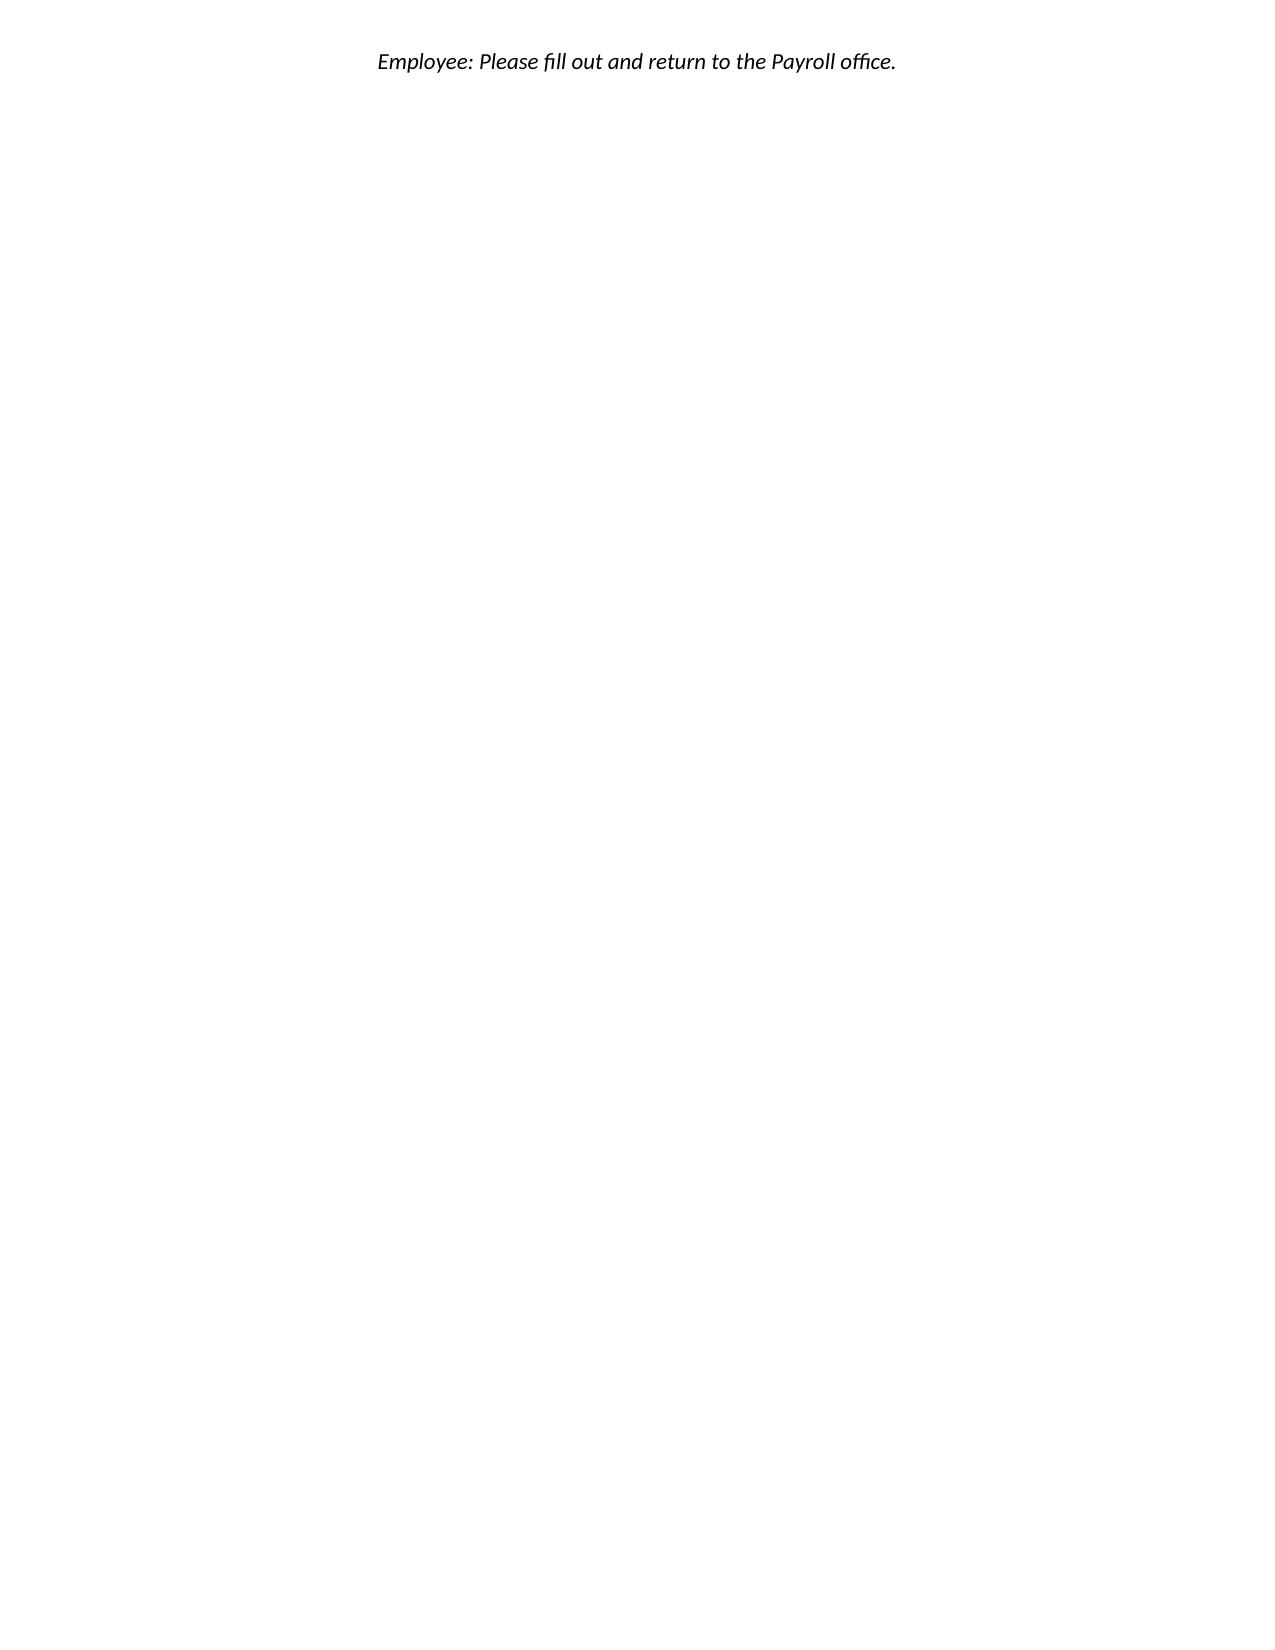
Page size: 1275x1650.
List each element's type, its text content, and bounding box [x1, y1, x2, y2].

text Employee: Please fill out and return to the Payroll office. [150, 47, 1125, 75]
